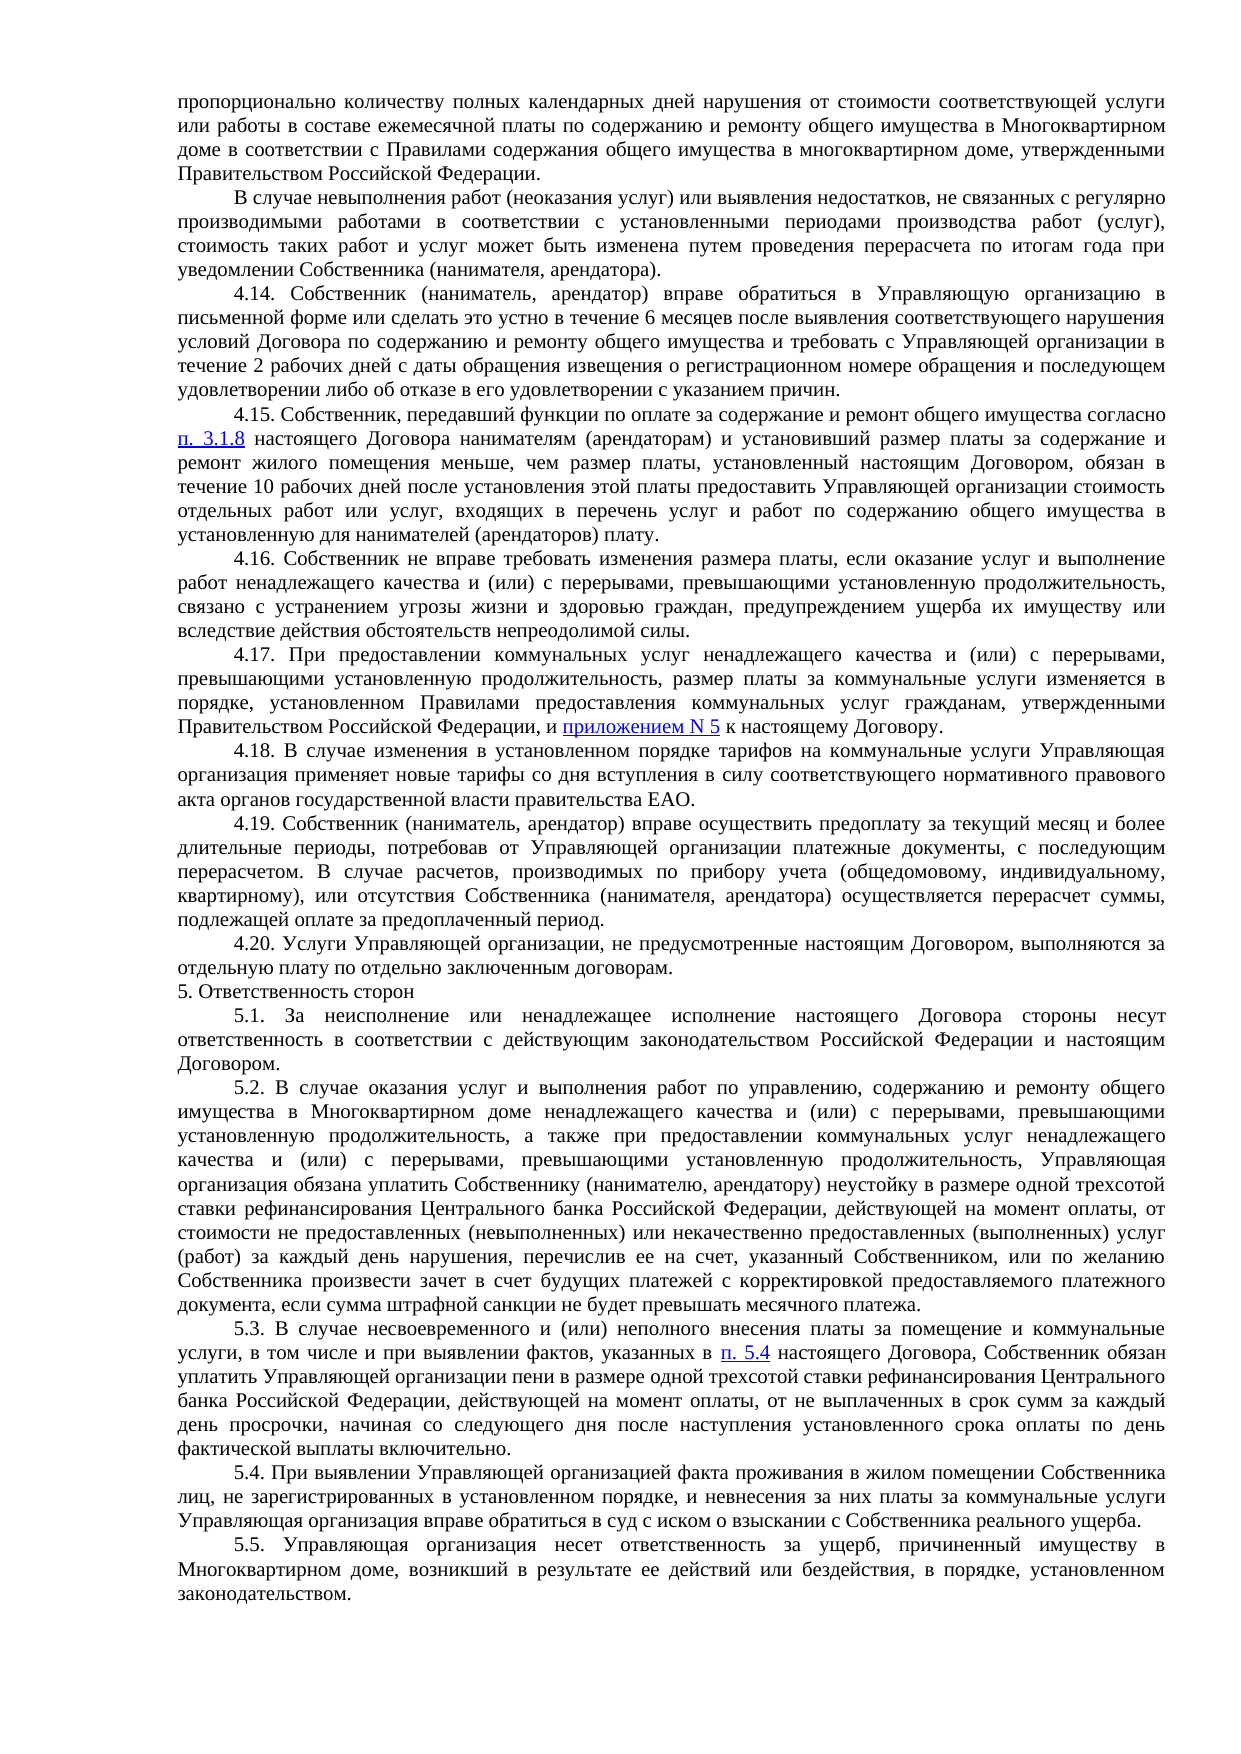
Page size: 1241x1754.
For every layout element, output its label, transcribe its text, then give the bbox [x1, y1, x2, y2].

text 5.4. При выявлении Управляющей организацией факта проживания в жилом помещении Собственника лиц, не зарегистрированных в установленном порядке, и невнесения за них платы за коммунальные услуги Управляющая организация вправе обратиться в суд с иском о взыскании с Собственника реального ущерба. [177, 1460, 1167, 1532]
text 5.3. В случае несвоевременного и (или) неполного внесения платы за помещение и коммунальные услуги, в том числе и при выявлении фактов, указанных в п. 5.4 настоящего Договора, Собственник обязан уплатить Управляющей организации пени в размере одной трехсотой ставки рефинансирования Центрального банка Российской Федерации, действующей на момент оплаты, от не выплаченных в срок сумм за каждый день просрочки, начиная со следующего дня после наступления установленного срока оплаты по день фактической выплаты включительно. [177, 1316, 1167, 1460]
text 4.14. Собственник (наниматель, арендатор) вправе обратиться в Управляющую организацию в письменной форме или сделать это устно в течение 6 месяцев после выявления соответствующего нарушения условий Договора по содержанию и ремонту общего имущества и требовать с Управляющей организации в течение 2 рабочих дней с даты обращения извещения о регистрационном номере обращения и последующем удовлетворении либо об отказе в его удовлетворении с указанием причин. [177, 281, 1167, 401]
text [177, 89, 1167, 185]
text 4.16. Собственник не вправе требовать изменения размера платы, если оказание услуг и выполнение работ ненадлежащего качества и (или) с перерывами, превышающими установленную продолжительность, связано с устранением угрозы жизни и здоровью граждан, предупреждением ущерба их имуществу или вследствие действия обстоятельств непреодолимой силы. [177, 546, 1167, 642]
text 4.18. В случае изменения в установленном порядке тарифов на коммунальные услуги Управляющая организация применяет новые тарифы со дня вступления в силу соответствующего нормативного правового акта органов государственной власти правительства ЕАО. [177, 738, 1167, 811]
text 5.5. Управляющая организация несет ответственность за ущерб, причиненный имуществу в Многоквартирном доме, возникший в результате ее действий или бездействия, в порядке, установленном законодательством. [177, 1532, 1167, 1604]
text 4.19. Собственник (наниматель, арендатор) вправе осуществить предоплату за текущий месяц и более длительные периоды, потребовав от Управляющей организации платежные документы, с последующим перерасчетом. В случае расчетов, производимых по прибору учета (общедомовому, индивидуальному, квартирному), или отсутствия Собственника (нанимателя, арендатора) осуществляется перерасчет суммы, подлежащей оплате за предоплаченный период. [177, 811, 1167, 931]
text 5.1. За неисполнение или ненадлежащее исполнение настоящего Договора стороны несут ответственность в соответствии с действующим законодательством Российской Федерации и настоящим Договором. [177, 1003, 1167, 1075]
text 5. Ответственность сторон [177, 979, 1167, 1003]
text 4.15. Собственник, передавший функции по оплате за содержание и ремонт общего имущества согласно п. 3.1.8 настоящего Договора нанимателям (арендаторам) и установивший размер платы за содержание и ремонт жилого помещения меньше, чем размер платы, установленный настоящим Договором, обязан в течение 10 рабочих дней после установления этой платы предоставить Управляющей организации стоимость отдельных работ или услуг, входящих в перечень услуг и работ по содержанию общего имущества в установленную для нанимателей (арендаторов) плату. [177, 401, 1167, 546]
text 5.2. В случае оказания услуг и выполнения работ по управлению, содержанию и ремонту общего имущества в Многоквартирном доме ненадлежащего качества и (или) с перерывами, превышающими установленную продолжительность, а также при предоставлении коммунальных услуг ненадлежащего качества и (или) с перерывами, превышающими установленную продолжительность, Управляющая организация обязана уплатить Собственнику (нанимателю, арендатору) неустойку в размере одной трехсотой ставки рефинансирования Центрального банка Российской Федерации, действующей на момент оплаты, от стоимости не предоставленных (невыполненных) или некачественно предоставленных (выполненных) услуг (работ) за каждый день нарушения, перечислив ее на счет, указанный Собственником, или по желанию Собственника произвести зачет в счет будущих платежей с корректировкой предоставляемого платежного документа, если сумма штрафной санкции не будет превышать месячного платежа. [177, 1075, 1167, 1316]
text В случае невыполнения работ (неоказания услуг) или выявления недостатков, не связанных с регулярно производимыми работами в соответствии с установленными периодами производства работ (услуг), стоимость таких работ и услуг может быть изменена путем проведения перерасчета по итогам года при уведомлении Собственника (нанимателя, арендатора). [177, 185, 1167, 281]
text 4.20. Услуги Управляющей организации, не предусмотренные настоящим Договором, выполняются за отдельную плату по отдельно заключенным договорам. [177, 931, 1167, 979]
text 4.17. При предоставлении коммунальных услуг ненадлежащего качества и (или) с перерывами, превышающими установленную продолжительность, размер платы за коммунальные услуги изменяется в порядке, установленном Правилами предоставления коммунальных услуг гражданам, утвержденными Правительством Российской Федерации, и приложением N 5 к настоящему Договору. [177, 642, 1167, 738]
